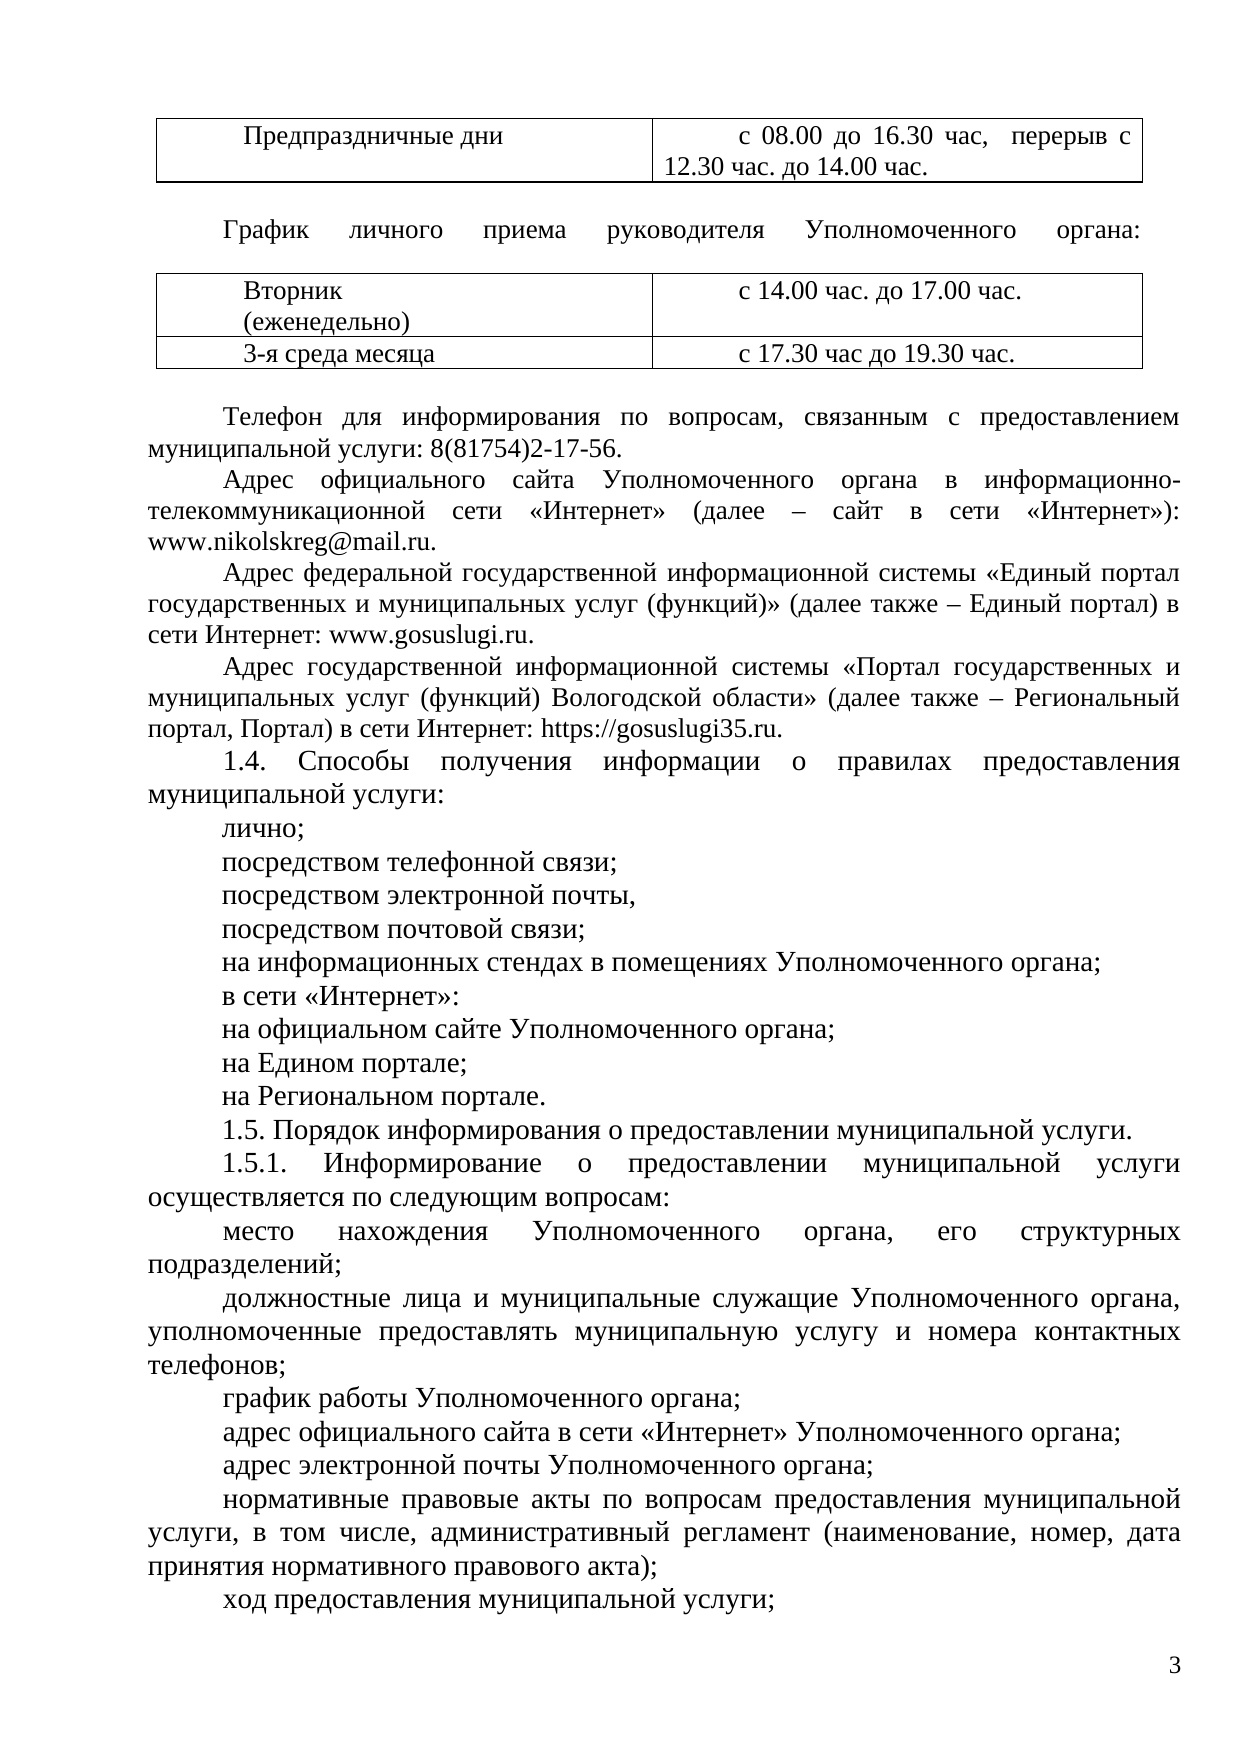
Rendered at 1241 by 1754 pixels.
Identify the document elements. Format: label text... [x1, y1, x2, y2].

text на Региональном портале. [148, 1078, 1181, 1112]
text посредством почтовой связи; [148, 911, 1181, 944]
text место нахождения Уполномоченного органа, его структурных подразделений; [148, 1213, 1182, 1280]
text посредством телефонной связи; [148, 844, 1181, 877]
table_cell Предпраздничные дни [157, 119, 652, 181]
text график работы Уполномоченного органа; [148, 1380, 1182, 1414]
text Адрес государственной информационной системы «Портал государственных и муниципальных услуг (функций) Вологодской области» (далее также – Региональный портал, Портал) в сети Интернет: https://gosuslugi35.ru. [148, 650, 1181, 743]
text 1.5.1. Информирование о предоставлении муниципальной услуги осуществляется по следующим вопросам: [148, 1146, 1181, 1213]
text 1.4. Способы получения информации о правилах предоставления муниципальной услуги: [148, 743, 1181, 810]
table_header с 14.00 час. до 17.00 час. [653, 274, 1142, 336]
table_cell с 17.30 час до 19.30 час. [653, 337, 1142, 368]
text на Едином портале; [148, 1045, 1181, 1078]
text ход предоставления муниципальной услуги; [148, 1582, 1182, 1615]
text 1.5. Порядок информирования о предоставлении муниципальной услуги. [148, 1112, 1181, 1146]
text на официальном сайте Уполномоченного органа; [148, 1011, 1181, 1045]
text адрес официального сайта в сети «Интернет» Уполномоченного органа; [148, 1414, 1182, 1447]
text нормативные правовые акты по вопросам предоставления муниципальной услуги, в том числе, административный регламент (наименование, номер, дата принятия нормативного правового акта); [148, 1481, 1182, 1582]
table_cell 3-я среда месяца [157, 337, 652, 368]
text График личного приема руководителя Уполномоченного органа: [148, 214, 1181, 273]
text должностные лица и муниципальные служащие Уполномоченного органа, уполномоченные предоставлять муниципальную услугу и номера контактных телефонов; [148, 1280, 1182, 1380]
text посредством электронной почты, [148, 877, 1181, 911]
table_header Вторник (еженедельно) [157, 274, 652, 336]
text адрес электронной почты Уполномоченного органа; [148, 1447, 1182, 1481]
text Телефон для информирования по вопросам, связанным с предоставлением муниципальной услуги: 8(81754)2-17-56. [148, 401, 1181, 463]
text в сети «Интернет»: [148, 978, 1181, 1011]
table_cell с 08.00 до 16.30 час, перерыв с 12.30 час. до 14.00 час. [653, 119, 1142, 181]
text лично; [148, 810, 1181, 844]
text на информационных стендах в помещениях Уполномоченного органа; [148, 944, 1181, 978]
text Адрес официального сайта Уполномоченного органа в информационно-телекоммуникационной сети «Интернет» (далее – сайт в сети «Интернет»): www.nikolskreg@mail.ru. [148, 463, 1181, 556]
text Адрес федеральной государственной информационной системы «Единый портал государственных и муниципальных услуг (функций)» (далее также – Единый портал) в сети Интернет: www.gosuslugi.ru. [148, 556, 1181, 650]
